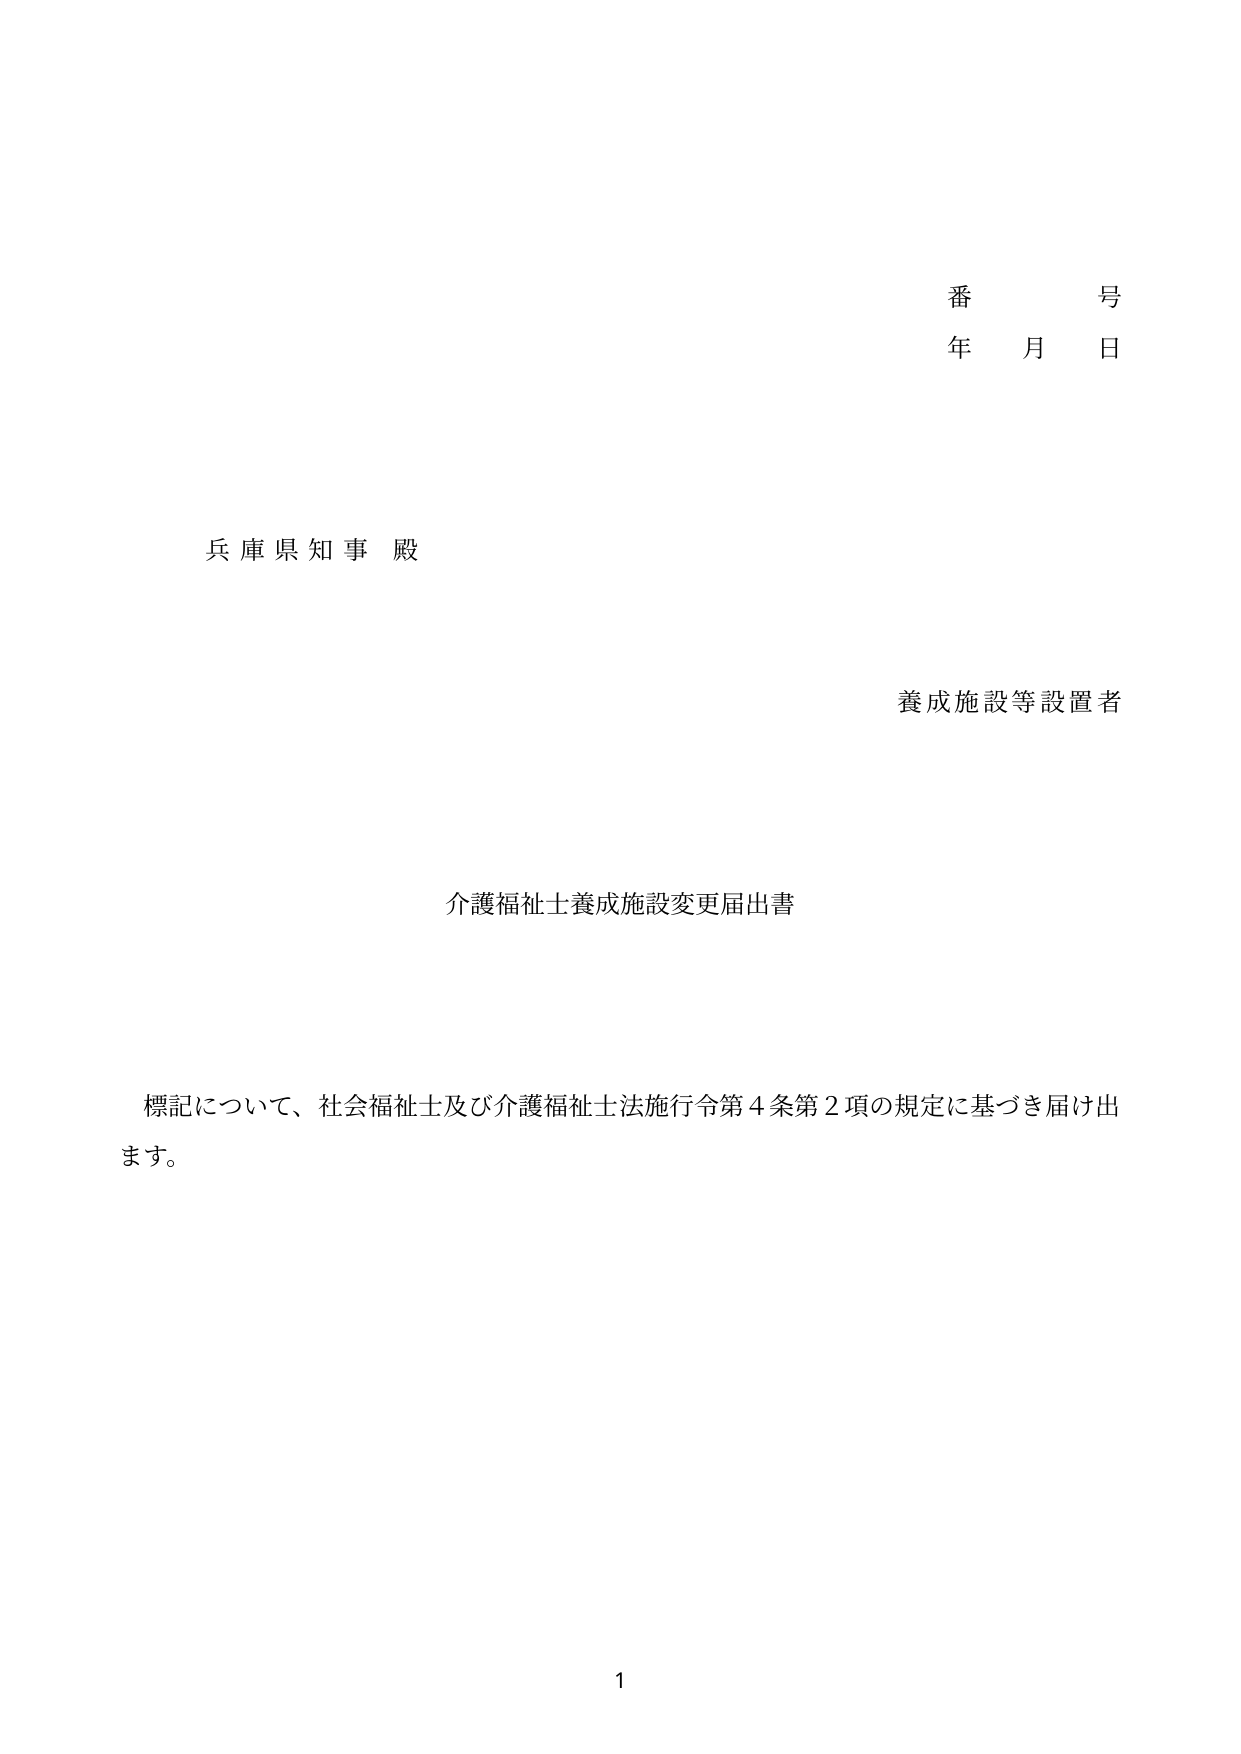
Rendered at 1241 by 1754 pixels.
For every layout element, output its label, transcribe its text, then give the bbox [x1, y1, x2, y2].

text 養成施設等設置者 [118, 675, 1122, 725]
text 介護福祉士養成施設変更届出書 [118, 877, 1122, 927]
text 番 号 [118, 271, 1122, 321]
text 標記について、社会福祉士及び介護福祉士法施行令第４条第２項の規定に基づき届け出ます。 [118, 1079, 1122, 1180]
text 年 月 日 [118, 321, 1122, 372]
text 兵庫県知事 殿 [118, 523, 1122, 574]
